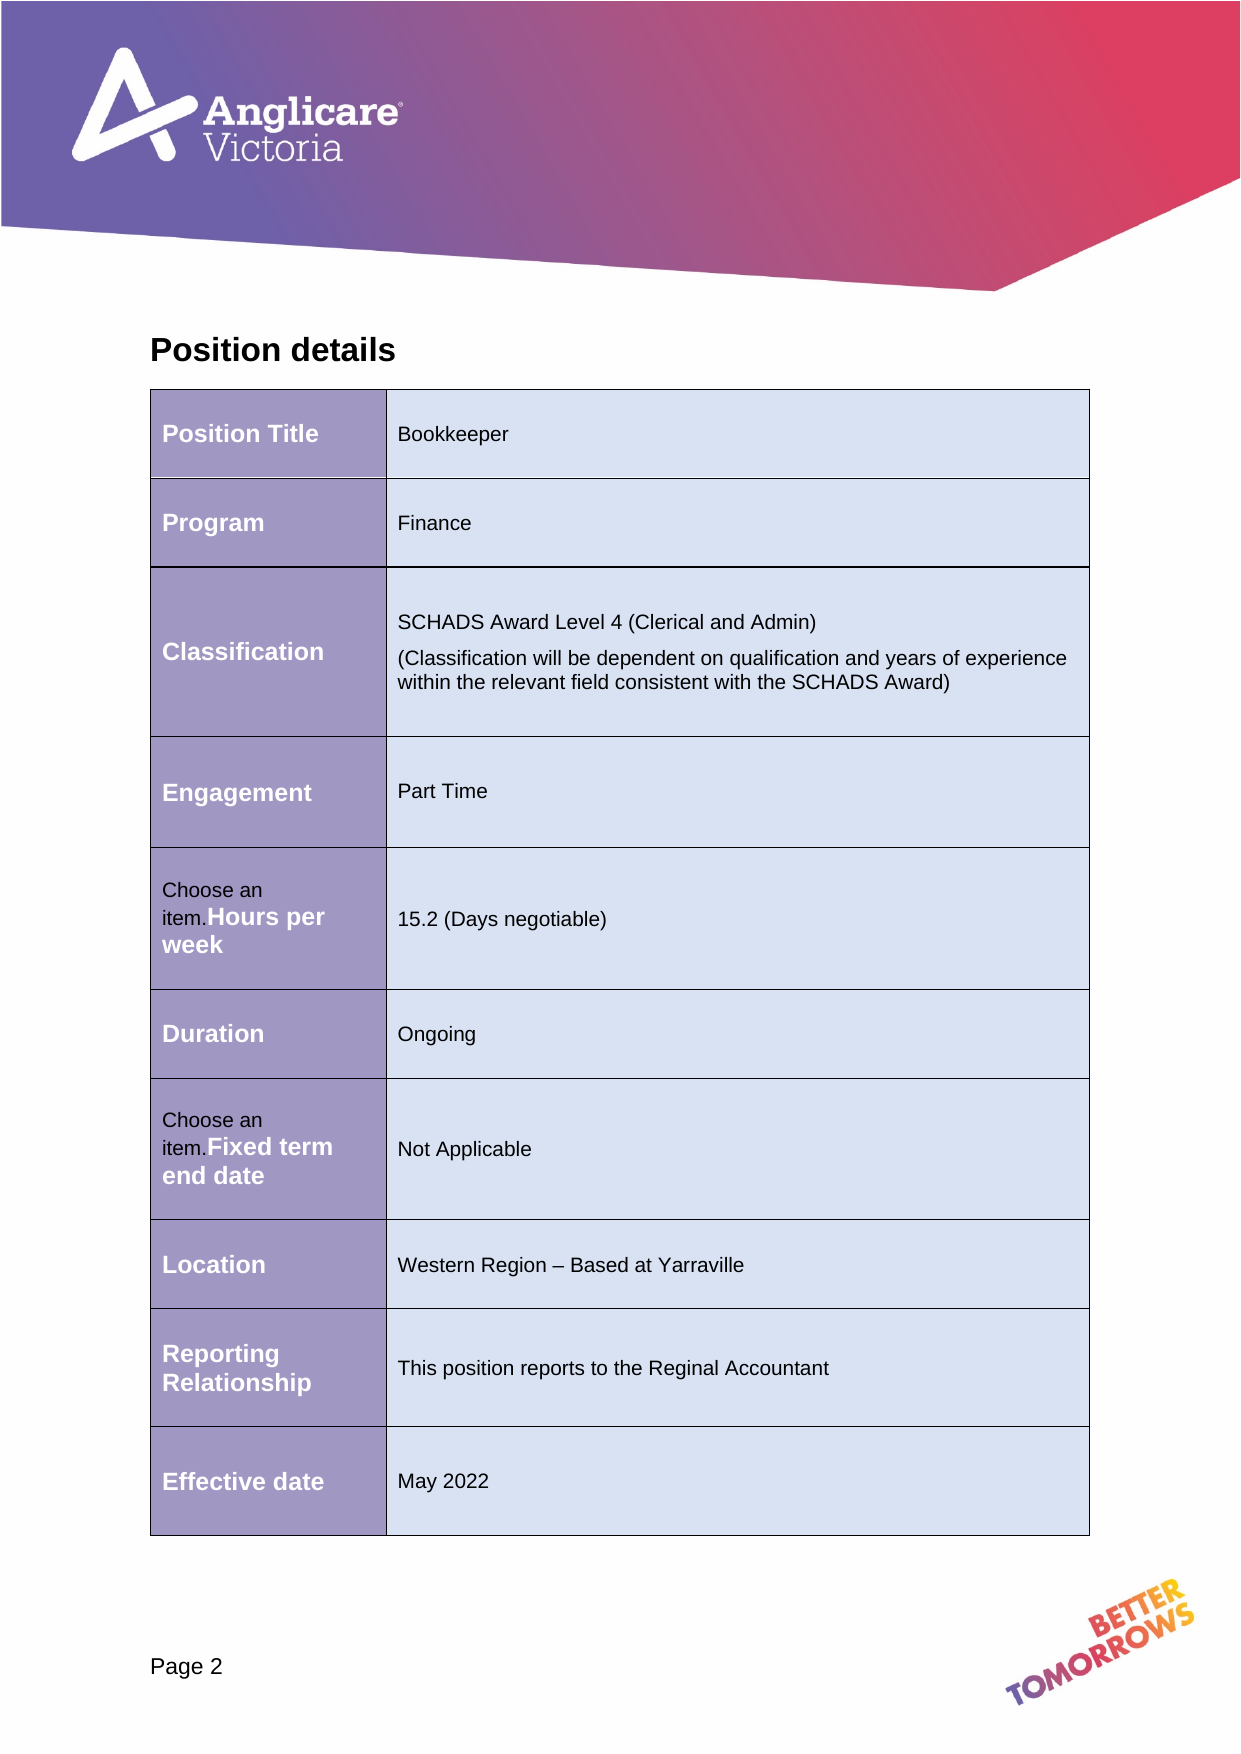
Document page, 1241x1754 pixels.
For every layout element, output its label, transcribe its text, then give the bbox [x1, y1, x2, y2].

table_cell Duration [151, 990, 386, 1078]
table_cell Engagement [151, 737, 386, 847]
table_cell Effective date [151, 1427, 386, 1535]
table_cell Western Region – Based at Yarraville [387, 1220, 1089, 1308]
table_cell Location [151, 1220, 386, 1308]
table_cell [387, 990, 1089, 1078]
table_cell SCHADS Award (Classification will be dependent on qualification and years of experience within the relevant field consistent with the SCHADS Award) [387, 568, 1089, 736]
table_cell Finance [387, 479, 1089, 566]
table_cell [387, 737, 1089, 847]
table_cell This position reports to the Reginal Accountant [387, 1309, 1089, 1426]
table_cell Fixed term end date [151, 1079, 386, 1219]
table_cell Program [151, 479, 386, 566]
table_header Position Title [151, 390, 386, 477]
text Position details [150, 330, 1090, 369]
table_cell Not Applicable [387, 1079, 1089, 1219]
table_header Bookkeeper [387, 390, 1089, 477]
table_cell Classification [151, 568, 386, 736]
table_cell [387, 1427, 1089, 1535]
table_cell Reporting Relationship [151, 1309, 386, 1426]
picture [1, 1, 1241, 1751]
table_cell Hours per week [151, 848, 386, 989]
table_cell 15.2 (Days negotiable) [387, 848, 1089, 989]
